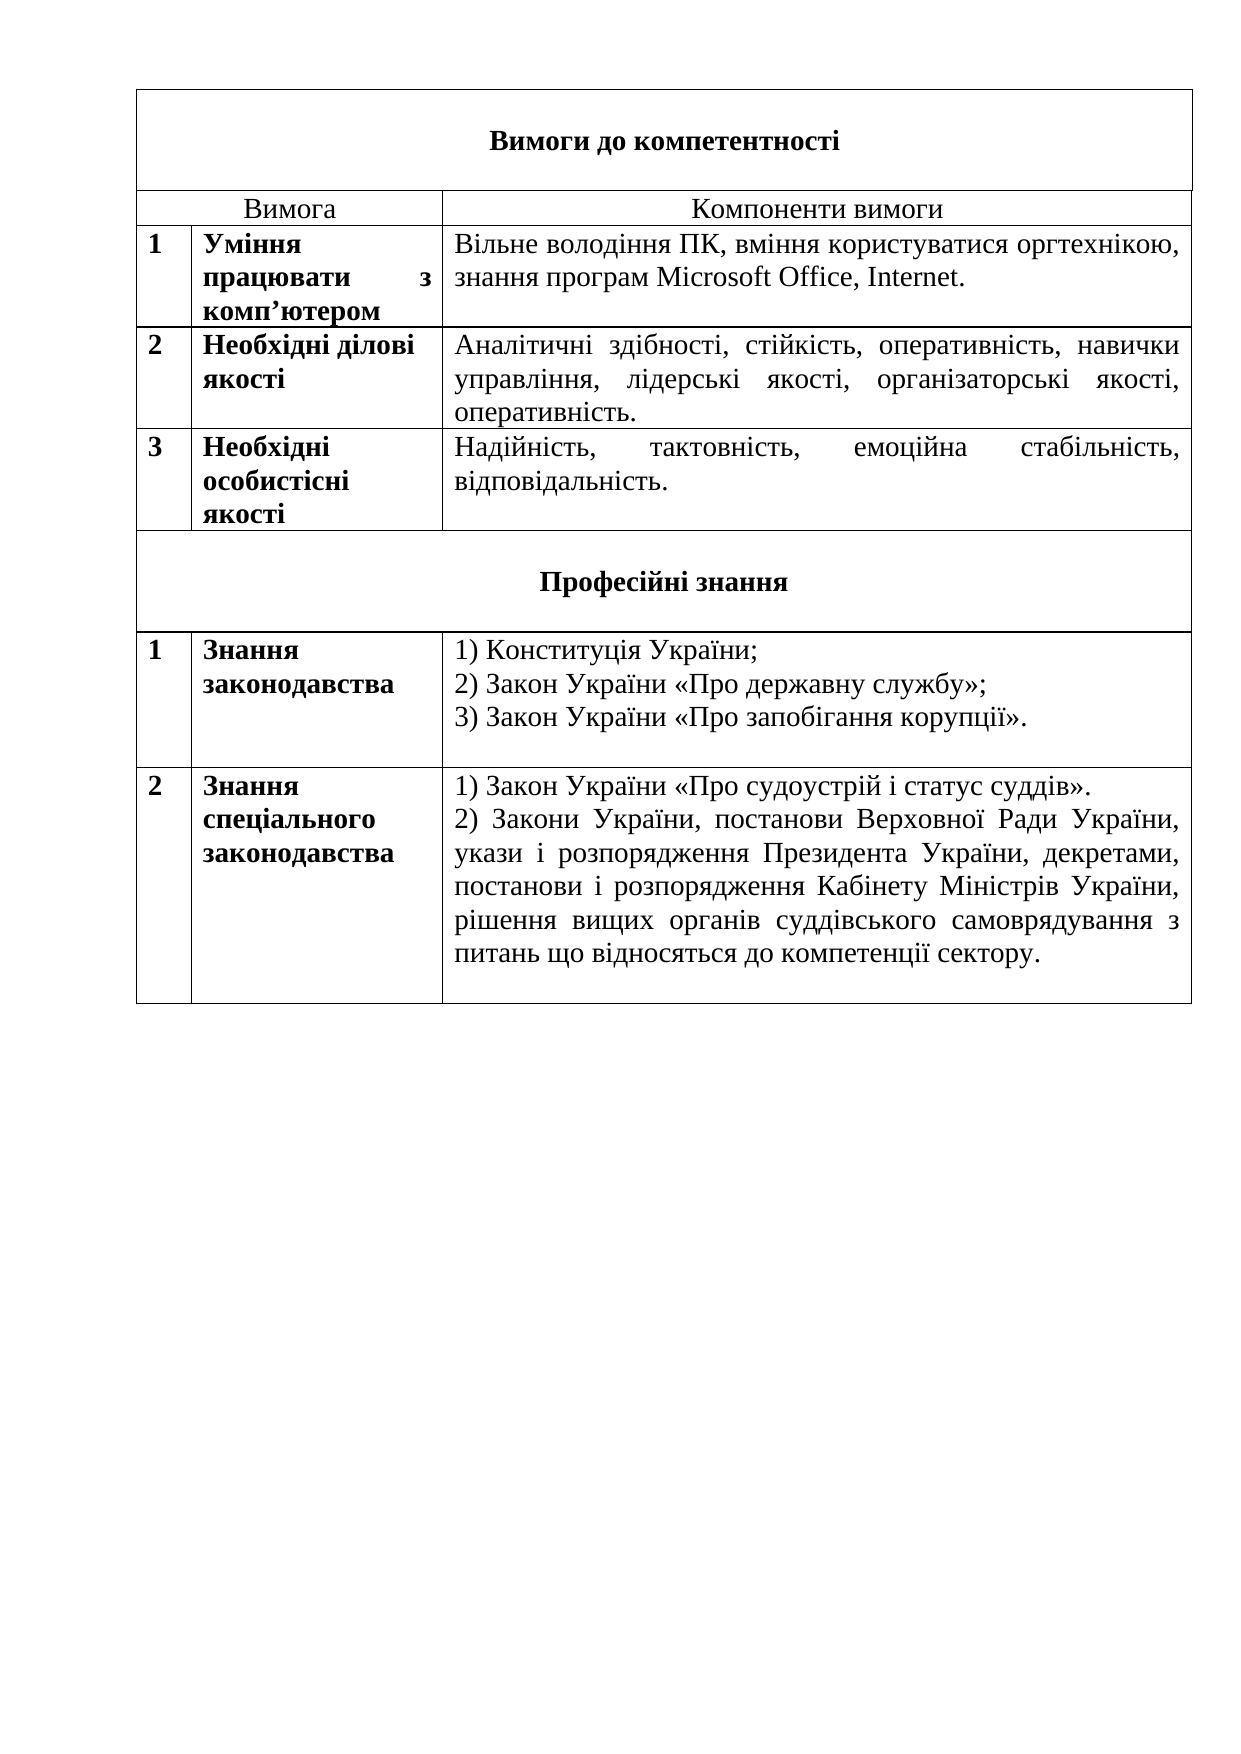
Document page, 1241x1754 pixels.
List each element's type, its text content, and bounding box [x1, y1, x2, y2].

table_cell 2 [137, 768, 191, 1002]
table_cell Знання законодавства [192, 633, 442, 767]
table_cell Вимоги до компетентності [137, 90, 1192, 190]
table_cell Вимога [137, 191, 442, 225]
table_cell 1 [137, 226, 191, 326]
table_cell Вільне володіння ПК, вміння користуватися оргтехнікою, знання програм Microsoft Office, Internet. [443, 226, 1191, 326]
table_cell Компоненти вимоги [443, 191, 1191, 225]
table_cell Необхідні ділові якості [192, 328, 442, 428]
table_cell Надійність, тактовність, емоційна стабільність, відповідальність. [443, 429, 1191, 530]
table_cell Знання спеціального законодавства [192, 768, 442, 1002]
table_cell Уміння працювати з комп’ютером [192, 226, 442, 326]
table_cell 3 [137, 429, 191, 530]
table_cell 1) Закон України «Про судоустрій і статус суддів». 2) Закони України, постанови Верховної Ради України, укази і розпорядження Президента України, декретами, постанови і розпорядження Кабінету Міністрів України, рішення вищих органів суддівського самоврядування з питань що відносяться до компетенції сектору. [443, 768, 1191, 1002]
table_cell Необхідні особистісні якості [192, 429, 442, 530]
table_cell Аналітичні здібності, стійкість, оперативність, навички управління, лідерські якості, організаторські якості, оперативність. [443, 328, 1191, 428]
table_cell 1) Конституція України; 2) Закон України «Про державну службу»; 3) Закон України «Про запобігання корупції». [443, 633, 1191, 767]
table_cell 2 [137, 328, 191, 428]
table_cell Професійні знання [137, 531, 1191, 631]
table_cell 1 [137, 633, 191, 767]
